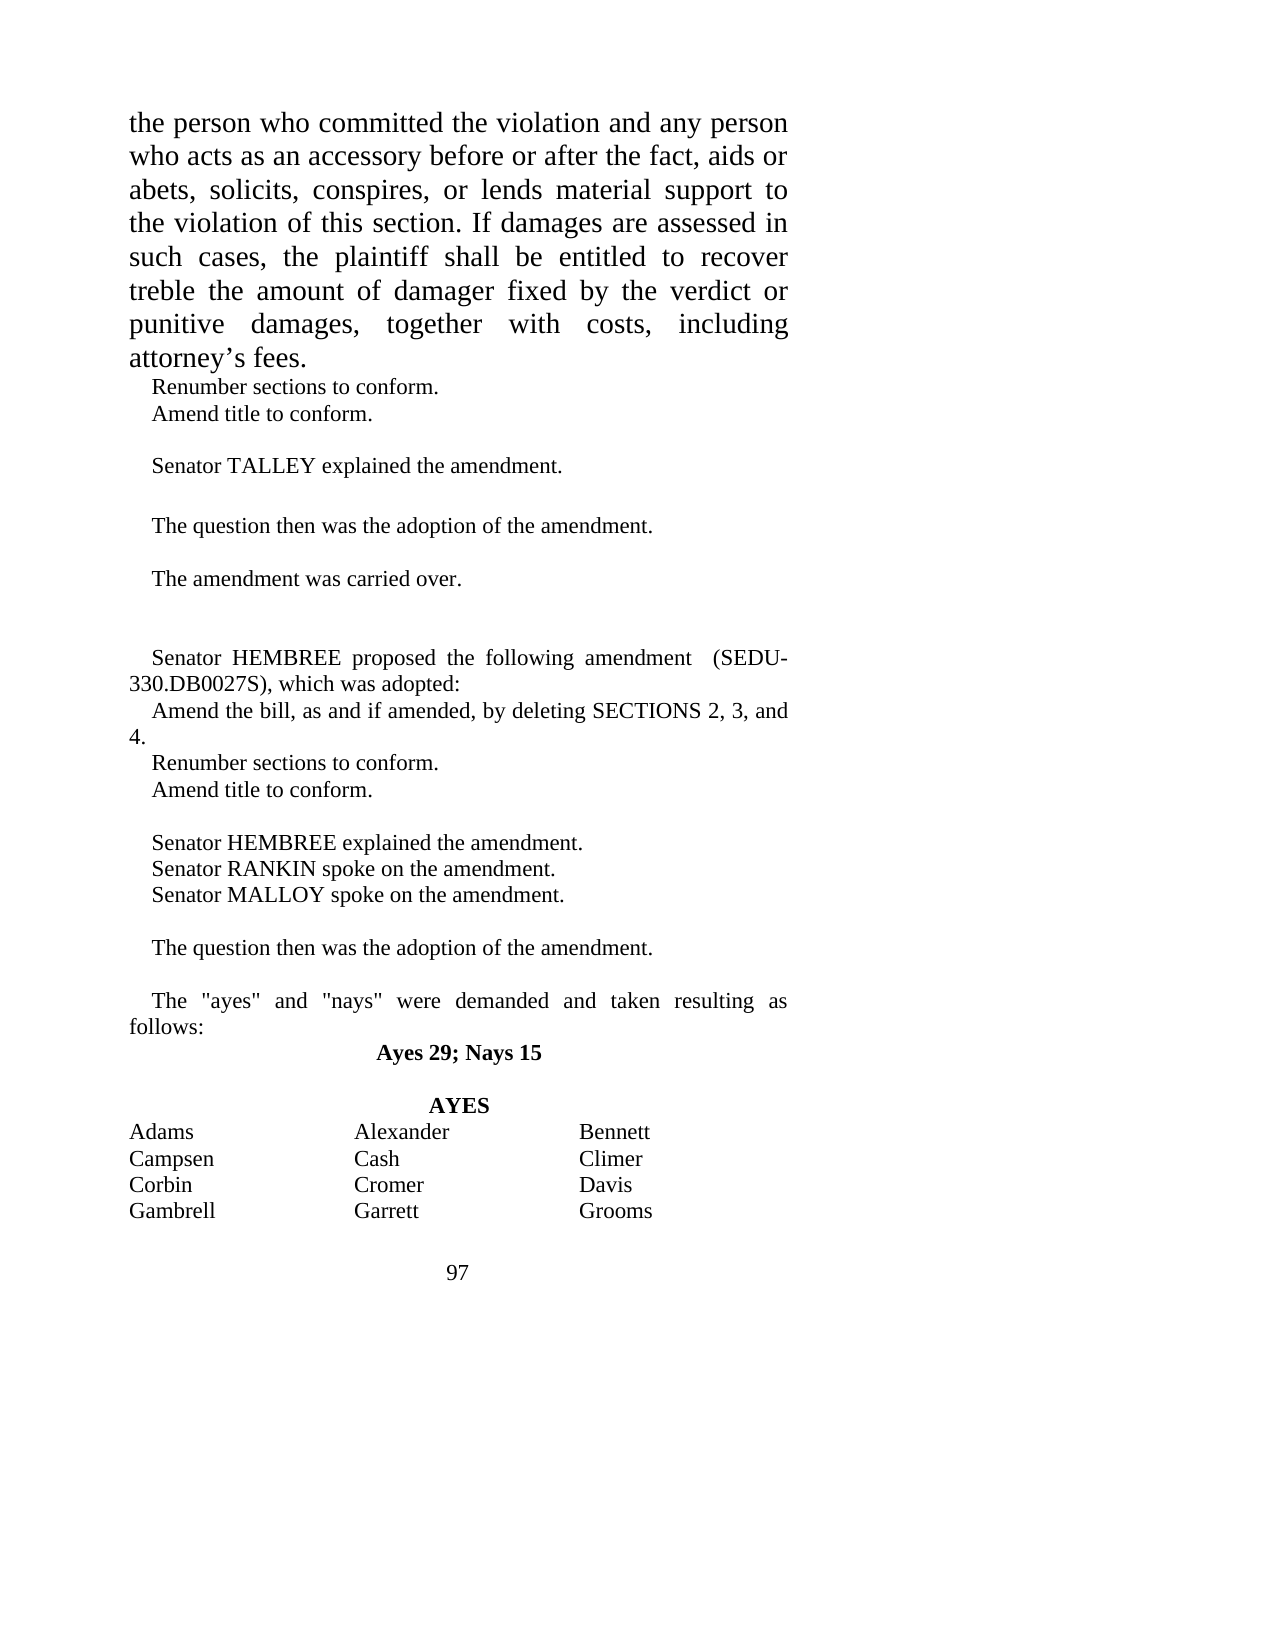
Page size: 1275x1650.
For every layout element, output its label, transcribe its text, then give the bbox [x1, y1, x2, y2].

title Adams Alexander Bennett [129, 1118, 789, 1145]
title Senator TALLEY explained the amendment. [129, 452, 789, 479]
title Senator HEMBREE explained the amendment. [129, 828, 789, 855]
title Gambrell Garrett Grooms [129, 1197, 789, 1224]
title Amend title to conform. [129, 776, 789, 802]
title The amendment was carried over. [129, 565, 789, 591]
title Senator RANKIN spoke on the amendment. [129, 855, 789, 881]
text Renumber sections to conform. [129, 373, 789, 400]
title The "ayes" and "nays" were demanded and taken resulting as follows: [129, 987, 789, 1039]
title Corbin Cromer Davis [129, 1171, 789, 1197]
text Renumber sections to conform. [129, 749, 789, 776]
text The question then was the adoption of the amendment. [129, 512, 789, 539]
text The question then was the adoption of the amendment. [129, 934, 789, 960]
title Amend title to conform. [129, 400, 789, 426]
text Amend the bill, as and if amended, by deleting SECTIONS 2, 3, and 4. [129, 697, 789, 749]
title AYES [129, 1092, 789, 1118]
title Ayes 29; Nays 15 [129, 1039, 789, 1066]
title Campsen Cash Climer [129, 1145, 789, 1171]
text Senator HEMBREE proposed the following amendment (SEDU-330.DB0027S), which was adopted: [129, 644, 789, 697]
title Senator MALLOY spoke on the amendment. [129, 881, 789, 908]
